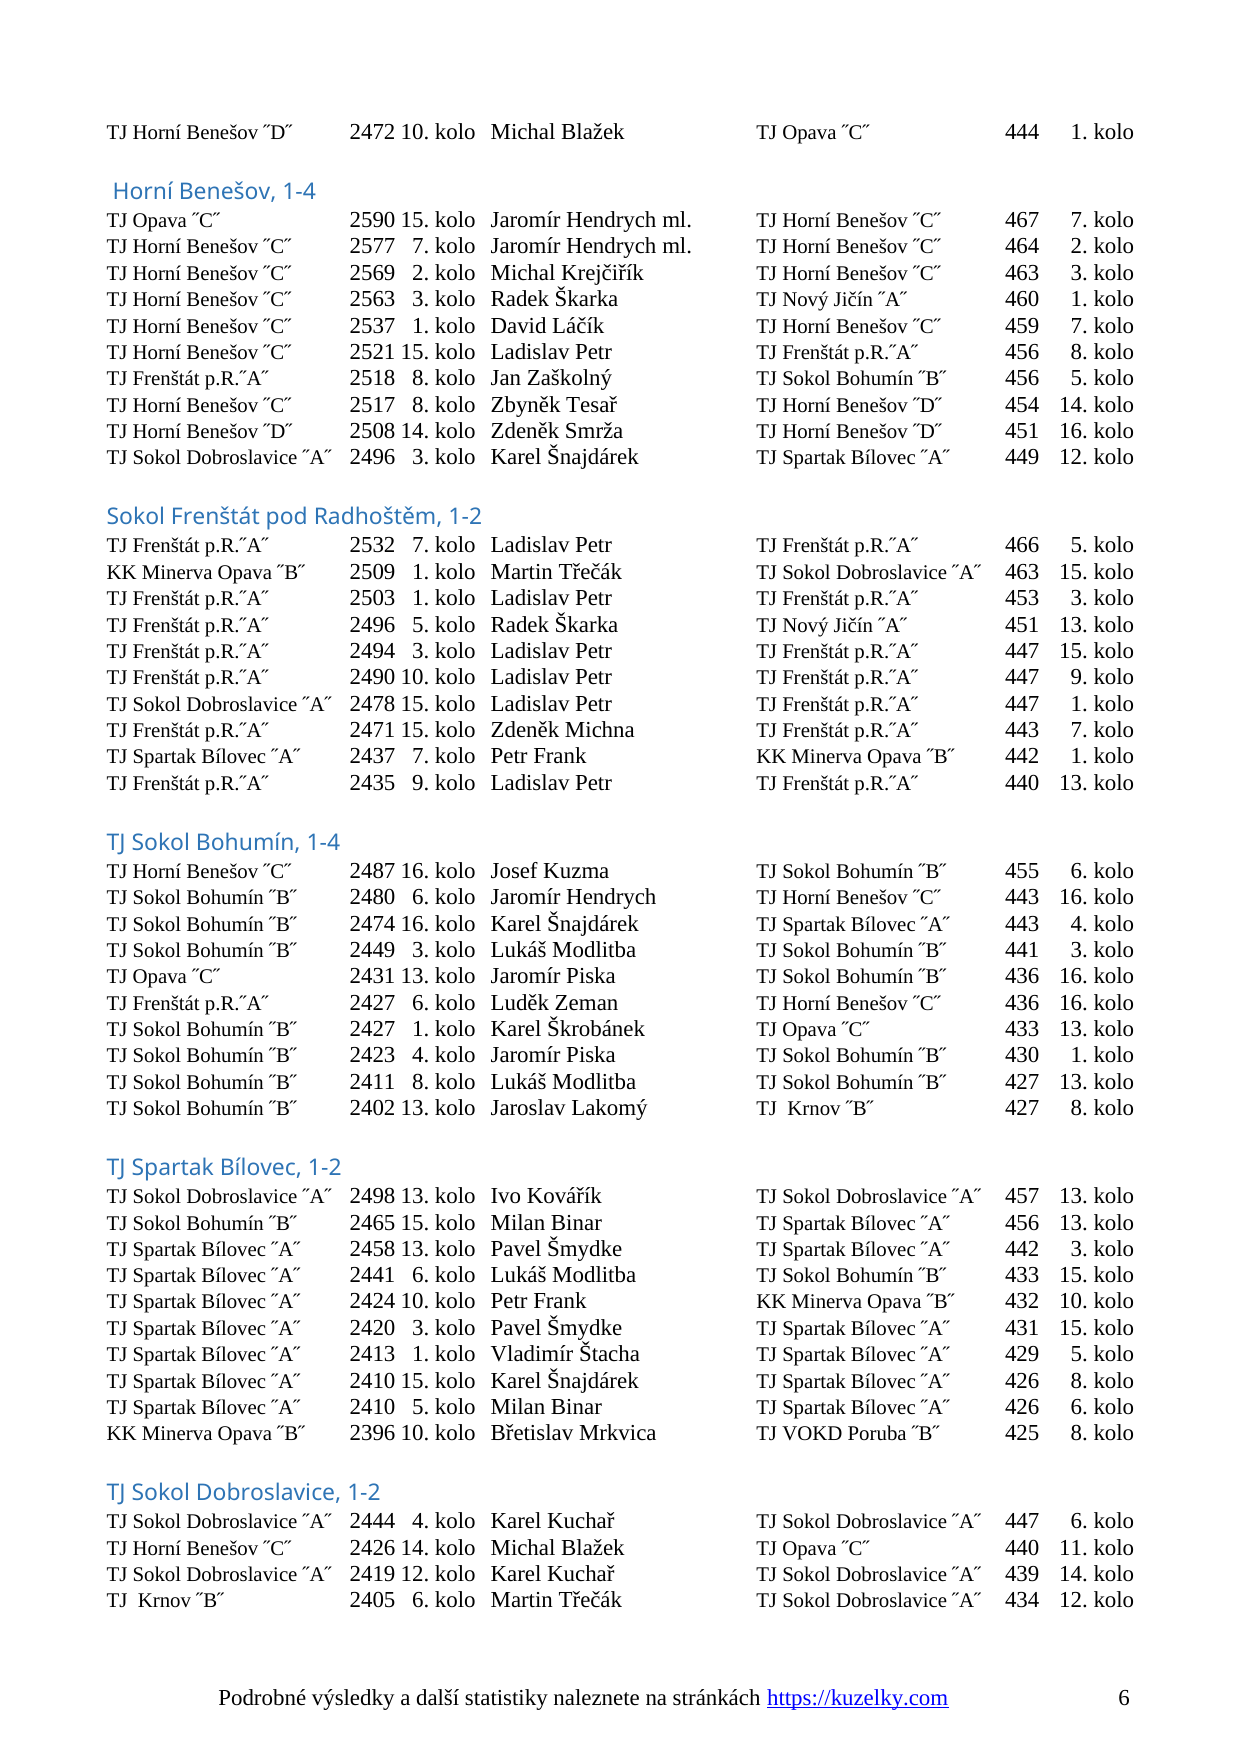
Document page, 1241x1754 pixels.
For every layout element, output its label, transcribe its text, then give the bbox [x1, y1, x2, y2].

text TJ Krnov ˝B˝ 2405 6. kolo Martin Třečák TJ Sokol Dobroslavice ˝A˝ 434 12. kolo [106, 1587, 1134, 1613]
text TJ Horní Benešov ˝C˝ 2569 2. kolo Michal Krejčiřík TJ Horní Benešov ˝C˝ 463 3. kolo [106, 259, 1134, 285]
text TJ Sokol Dobroslavice ˝A˝ 2419 12. kolo Karel Kuchař TJ Sokol Dobroslavice ˝A˝ 439 14. kolo [106, 1560, 1134, 1587]
text KK Minerva Opava ˝B˝ 2509 1. kolo Martin Třečák TJ Sokol Dobroslavice ˝A˝ 463 15. kolo [106, 558, 1134, 584]
text TJ Horní Benešov ˝C˝ 2426 14. kolo Michal Blažek TJ Opava ˝C˝ 440 11. kolo [106, 1534, 1134, 1560]
text TJ Sokol Dobroslavice ˝A˝ 2498 13. kolo Ivo Kovářík TJ Sokol Dobroslavice ˝A˝ 457 13. kolo [106, 1182, 1134, 1208]
text TJ Spartak Bílovec ˝A˝ 2410 15. kolo Karel Šnajdárek TJ Spartak Bílovec ˝A˝ 426 8. kolo [106, 1367, 1134, 1393]
text TJ Sokol Bohumín ˝B˝ 2480 6. kolo Jaromír Hendrych TJ Horní Benešov ˝C˝ 443 16. kolo [106, 883, 1134, 909]
text TJ Horní Benešov ˝C˝ 2521 15. kolo Ladislav Petr TJ Frenštát p.R.˝A˝ 456 8. kolo [106, 338, 1134, 364]
subtitle TJ Sokol Bohumín, 1-4 [106, 826, 1134, 857]
text TJ Spartak Bílovec ˝A˝ 2413 1. kolo Vladimír Štacha TJ Spartak Bílovec ˝A˝ 429 5. kolo [106, 1340, 1134, 1367]
text TJ Horní Benešov ˝C˝ 2487 16. kolo Josef Kuzma TJ Sokol Bohumín ˝B˝ 455 6. kolo [106, 857, 1134, 883]
text TJ Sokol Bohumín ˝B˝ 2449 3. kolo Lukáš Modlitba TJ Sokol Bohumín ˝B˝ 441 3. kolo [106, 936, 1134, 962]
text TJ Horní Benešov ˝C˝ 2537 1. kolo David Láčík TJ Horní Benešov ˝C˝ 459 7. kolo [106, 312, 1134, 338]
text TJ Frenštát p.R.˝A˝ 2490 10. kolo Ladislav Petr TJ Frenštát p.R.˝A˝ 447 9. kolo [106, 663, 1134, 690]
text TJ Spartak Bílovec ˝A˝ 2441 6. kolo Lukáš Modlitba TJ Sokol Bohumín ˝B˝ 433 15. kolo [106, 1261, 1134, 1288]
subtitle Sokol Frenštát pod Radhoštěm, 1-2 [106, 500, 1134, 532]
text TJ Sokol Dobroslavice ˝A˝ 2478 15. kolo Ladislav Petr TJ Frenštát p.R.˝A˝ 447 1. kolo [106, 690, 1134, 716]
text TJ Horní Benešov ˝C˝ 2517 8. kolo Zbyněk Tesař TJ Horní Benešov ˝D˝ 454 14. kolo [106, 391, 1134, 417]
text TJ Frenštát p.R.˝A˝ 2435 9. kolo Ladislav Petr TJ Frenštát p.R.˝A˝ 440 13. kolo [106, 769, 1134, 795]
subtitle Horní Benešov, 1-4 [106, 175, 1134, 206]
text TJ Sokol Bohumín ˝B˝ 2427 1. kolo Karel Škrobánek TJ Opava ˝C˝ 433 13. kolo [106, 1015, 1134, 1041]
text KK Minerva Opava ˝B˝ 2396 10. kolo Břetislav Mrkvica TJ VOKD Poruba ˝B˝ 425 8. kolo [106, 1419, 1134, 1446]
text TJ Sokol Bohumín ˝B˝ 2465 15. kolo Milan Binar TJ Spartak Bílovec ˝A˝ 456 13. kolo [106, 1208, 1134, 1235]
text TJ Frenštát p.R.˝A˝ 2494 3. kolo Ladislav Petr TJ Frenštát p.R.˝A˝ 447 15. kolo [106, 637, 1134, 663]
text TJ Horní Benešov ˝D˝ 2472 10. kolo Michal Blažek TJ Opava ˝C˝ 444 1. kolo [106, 118, 1134, 144]
text TJ Spartak Bílovec ˝A˝ 2410 5. kolo Milan Binar TJ Spartak Bílovec ˝A˝ 426 6. kolo [106, 1393, 1134, 1419]
text TJ Frenštát p.R.˝A˝ 2471 15. kolo Zdeněk Michna TJ Frenštát p.R.˝A˝ 443 7. kolo [106, 716, 1134, 742]
text TJ Opava ˝C˝ 2590 15. kolo Jaromír Hendrych ml. TJ Horní Benešov ˝C˝ 467 7. kolo [106, 206, 1134, 233]
text TJ Sokol Bohumín ˝B˝ 2474 16. kolo Karel Šnajdárek TJ Spartak Bílovec ˝A˝ 443 4. kolo [106, 909, 1134, 936]
text TJ Frenštát p.R.˝A˝ 2532 7. kolo Ladislav Petr TJ Frenštát p.R.˝A˝ 466 5. kolo [106, 532, 1134, 558]
text TJ Frenštát p.R.˝A˝ 2496 5. kolo Radek Škarka TJ Nový Jičín ˝A˝ 451 13. kolo [106, 611, 1134, 637]
text TJ Horní Benešov ˝D˝ 2508 14. kolo Zdeněk Smrža TJ Horní Benešov ˝D˝ 451 16. kolo [106, 417, 1134, 443]
text TJ Spartak Bílovec ˝A˝ 2458 13. kolo Pavel Šmydke TJ Spartak Bílovec ˝A˝ 442 3. kolo [106, 1235, 1134, 1261]
subtitle TJ Sokol Dobroslavice, 1-2 [106, 1476, 1134, 1507]
text TJ Horní Benešov ˝C˝ 2563 3. kolo Radek Škarka TJ Nový Jičín ˝A˝ 460 1. kolo [106, 285, 1134, 312]
text TJ Sokol Bohumín ˝B˝ 2411 8. kolo Lukáš Modlitba TJ Sokol Bohumín ˝B˝ 427 13. kolo [106, 1068, 1134, 1094]
text TJ Opava ˝C˝ 2431 13. kolo Jaromír Piska TJ Sokol Bohumín ˝B˝ 436 16. kolo [106, 962, 1134, 989]
text TJ Sokol Bohumín ˝B˝ 2402 13. kolo Jaroslav Lakomý TJ Krnov ˝B˝ 427 8. kolo [106, 1094, 1134, 1120]
text TJ Spartak Bílovec ˝A˝ 2424 10. kolo Petr Frank KK Minerva Opava ˝B˝ 432 10. kolo [106, 1288, 1134, 1314]
text TJ Spartak Bílovec ˝A˝ 2437 7. kolo Petr Frank KK Minerva Opava ˝B˝ 442 1. kolo [106, 742, 1134, 769]
text TJ Sokol Dobroslavice ˝A˝ 2444 4. kolo Karel Kuchař TJ Sokol Dobroslavice ˝A˝ 447 6. kolo [106, 1507, 1134, 1534]
text TJ Spartak Bílovec ˝A˝ 2420 3. kolo Pavel Šmydke TJ Spartak Bílovec ˝A˝ 431 15. kolo [106, 1314, 1134, 1340]
text TJ Frenštát p.R.˝A˝ 2427 6. kolo Luděk Zeman TJ Horní Benešov ˝C˝ 436 16. kolo [106, 989, 1134, 1015]
text TJ Frenštát p.R.˝A˝ 2503 1. kolo Ladislav Petr TJ Frenštát p.R.˝A˝ 453 3. kolo [106, 584, 1134, 611]
text TJ Horní Benešov ˝C˝ 2577 7. kolo Jaromír Hendrych ml. TJ Horní Benešov ˝C˝ 464 2. kolo [106, 233, 1134, 259]
text TJ Sokol Bohumín ˝B˝ 2423 4. kolo Jaromír Piska TJ Sokol Bohumín ˝B˝ 430 1. kolo [106, 1041, 1134, 1068]
text TJ Frenštát p.R.˝A˝ 2518 8. kolo Jan Zaškolný TJ Sokol Bohumín ˝B˝ 456 5. kolo [106, 364, 1134, 391]
subtitle TJ Spartak Bílovec, 1-2 [106, 1151, 1134, 1182]
text TJ Sokol Dobroslavice ˝A˝ 2496 3. kolo Karel Šnajdárek TJ Spartak Bílovec ˝A˝ 449 12. kolo [106, 443, 1134, 470]
